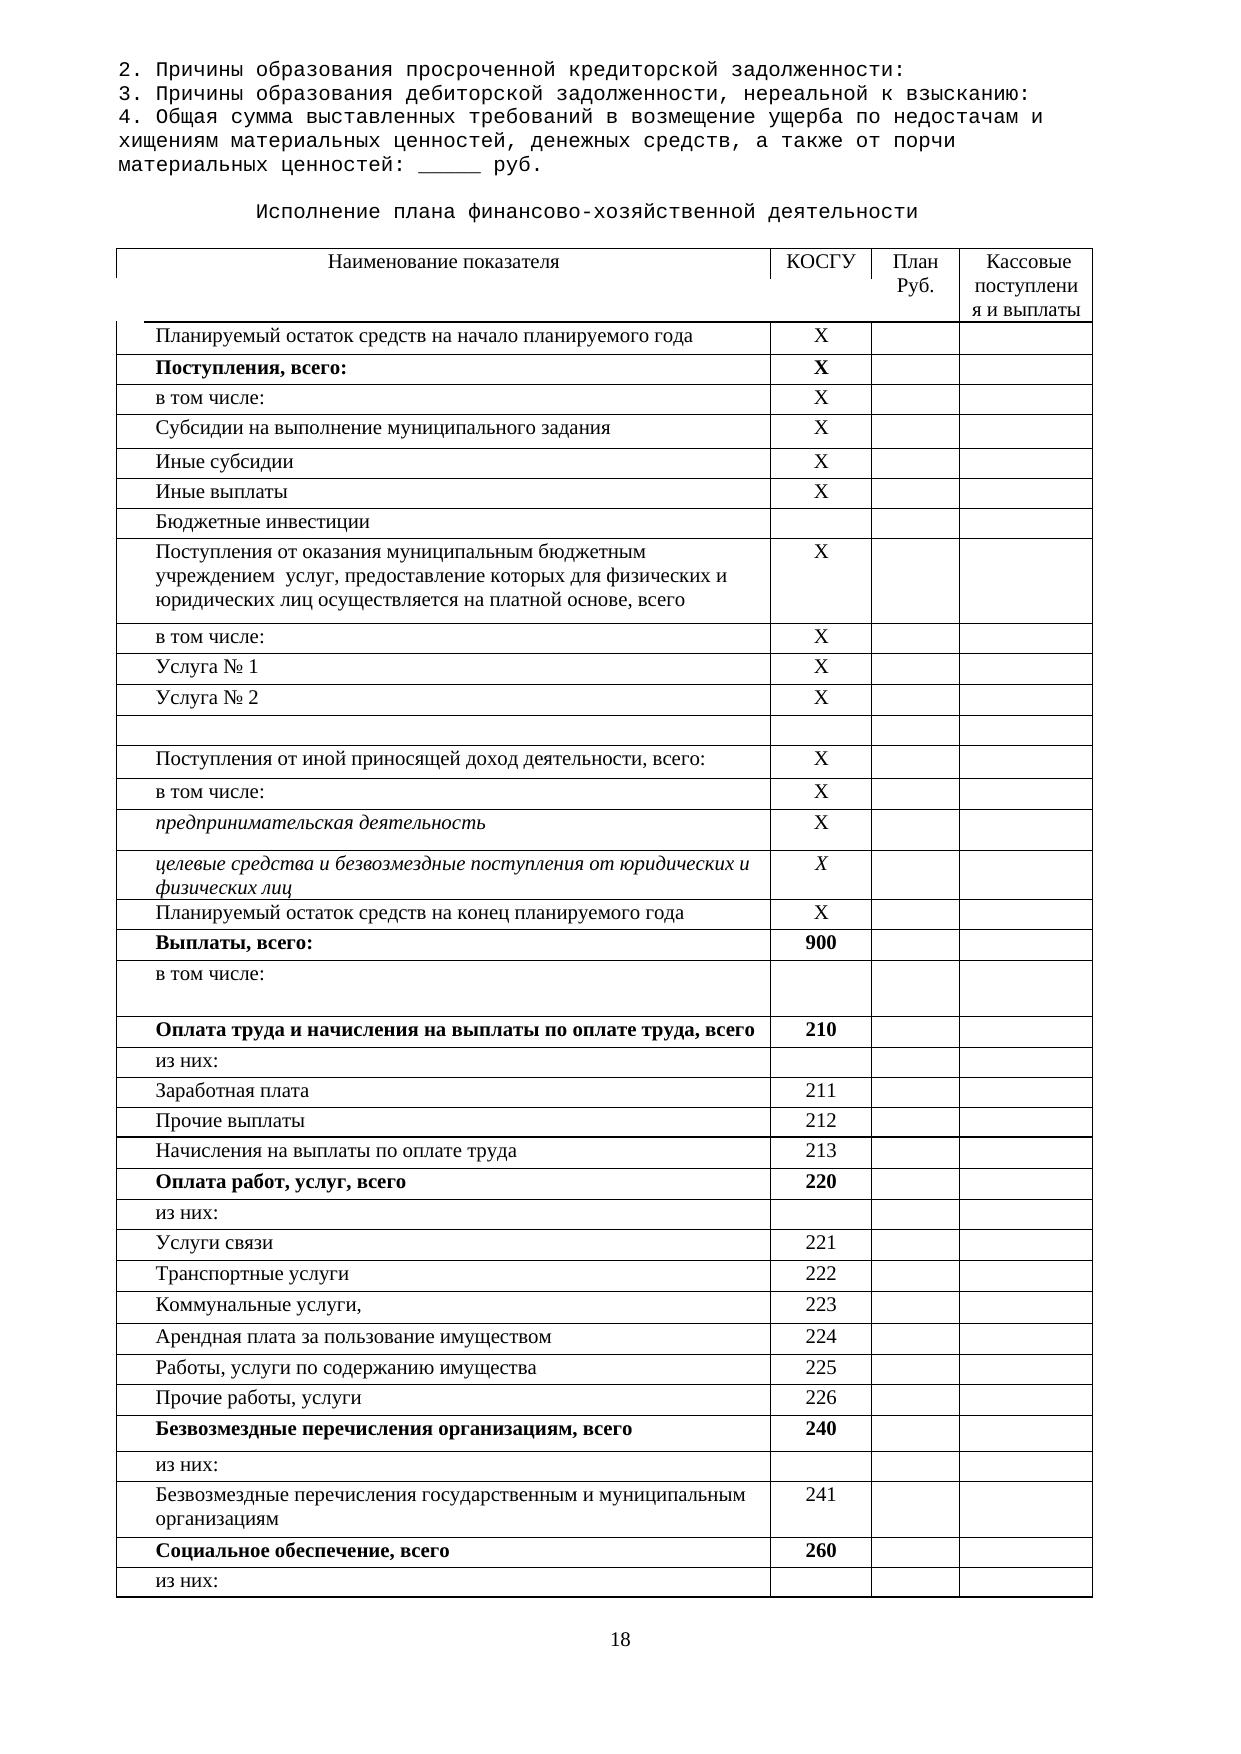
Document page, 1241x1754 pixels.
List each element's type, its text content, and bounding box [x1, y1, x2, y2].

table_cell [117, 479, 144, 508]
table_cell [117, 1108, 144, 1136]
table_cell [872, 1048, 959, 1077]
table_cell [117, 716, 144, 745]
table_cell Работы, услуги по содержанию имущества [144, 1355, 770, 1383]
table_cell Х [771, 810, 871, 850]
table_cell [960, 654, 1092, 684]
table_cell [872, 1482, 959, 1537]
table_cell из них: [144, 1452, 770, 1481]
table_cell Иные выплаты [144, 479, 770, 508]
table_cell [872, 1452, 959, 1481]
table_cell [872, 779, 959, 809]
table_cell [960, 1261, 1092, 1291]
table_cell Выплаты, всего: [144, 930, 770, 960]
table_cell [872, 1200, 959, 1229]
table_cell [960, 624, 1092, 653]
table_cell 900 [771, 930, 871, 960]
table_cell 224 [771, 1324, 871, 1354]
table_cell 212 [771, 1108, 871, 1136]
table_cell [960, 415, 1092, 448]
table_cell [872, 1324, 959, 1354]
table_cell [872, 1385, 959, 1415]
table_cell [872, 746, 959, 778]
table_cell [872, 624, 959, 653]
table_cell [872, 900, 959, 929]
table_header Кассовые поступления и выплаты [960, 249, 1092, 321]
table_cell 223 [771, 1292, 871, 1322]
table_cell Коммунальные услуги, [144, 1292, 770, 1322]
table_cell [771, 1200, 871, 1229]
table_cell [117, 1385, 144, 1415]
table_cell [872, 716, 959, 745]
table_cell [960, 449, 1092, 478]
table_cell [872, 1292, 959, 1322]
table_cell Планируемый остаток средств на начало планируемого года [144, 323, 770, 354]
table_cell [771, 1568, 871, 1596]
table_cell 241 [771, 1482, 871, 1537]
table_header План Руб. [871, 249, 959, 321]
table_cell [117, 539, 144, 623]
table_cell 260 [771, 1538, 871, 1567]
table_cell [872, 539, 959, 623]
text 4. Общая сумма выставленных требований в возмещение ущерба по недостачам и [118, 106, 1122, 130]
table_cell [960, 900, 1092, 929]
table_cell [117, 851, 144, 899]
table_cell [117, 1169, 144, 1199]
table_cell [872, 1416, 959, 1451]
table_cell в том числе: [144, 779, 770, 809]
table_cell [960, 1385, 1092, 1415]
table_cell [960, 961, 1092, 1016]
table_cell [960, 355, 1092, 384]
table_cell Х [771, 685, 871, 715]
table_cell [872, 810, 959, 850]
table_cell [960, 479, 1092, 508]
table_cell [960, 930, 1092, 960]
table_cell в том числе: [144, 385, 770, 414]
table_cell Безвозмездные перечисления государственным и муниципальным организациям [144, 1482, 770, 1537]
table_cell [960, 716, 1092, 745]
table_cell 240 [771, 1416, 871, 1451]
table_cell [960, 1452, 1092, 1481]
table_cell [117, 1200, 144, 1229]
table_cell [117, 746, 144, 778]
table_cell [960, 1078, 1092, 1107]
table_cell [960, 1292, 1092, 1322]
table_cell Х [771, 323, 871, 354]
table_cell целевые средства и безвозмездные поступления от юридических и физических лиц [144, 851, 770, 899]
table_cell [872, 685, 959, 715]
text 3. Причины образования дебиторской задолженности, нереальной к взысканию: [118, 83, 1122, 106]
table_cell [872, 323, 959, 354]
table_cell в том числе: [144, 624, 770, 653]
table_cell Х [771, 449, 871, 478]
table_cell Поступления от оказания муниципальным бюджетным учреждением услуг, предоставление которых для физических и юридических лиц осуществляется на платной основе, всего [144, 539, 770, 623]
text Исполнение плана финансово-хозяйственной деятельности [118, 201, 1122, 224]
table_cell [960, 746, 1092, 778]
table_cell [872, 654, 959, 684]
table_cell Субсидии на выполнение муниципального задания [144, 415, 770, 448]
table_cell [117, 654, 144, 684]
table_cell [872, 1078, 959, 1107]
table_cell из них: [144, 1200, 770, 1229]
table_cell [960, 1108, 1092, 1136]
table_cell Поступления, всего: [144, 355, 770, 384]
table_cell [960, 509, 1092, 538]
table_cell Х [771, 654, 871, 684]
table_cell [117, 900, 144, 929]
table_cell [960, 1169, 1092, 1199]
table_cell [960, 323, 1092, 354]
table_cell [960, 1324, 1092, 1354]
table_cell 225 [771, 1355, 871, 1383]
table_cell [117, 321, 144, 354]
table_cell [960, 810, 1092, 850]
table_cell [872, 1568, 959, 1596]
table_cell [872, 449, 959, 478]
table_cell Х [771, 539, 871, 623]
text 2. Причины образования просроченной кредиторской задолженности: [118, 59, 1122, 83]
table_cell Начисления на выплаты по оплате труда [144, 1138, 770, 1168]
table_cell [117, 1048, 144, 1077]
table_cell [117, 1568, 144, 1596]
table_cell [117, 415, 144, 448]
table_cell [872, 1017, 959, 1047]
table_cell [771, 1048, 871, 1077]
table_cell [117, 1416, 144, 1451]
table_cell [960, 1355, 1092, 1383]
table_cell [872, 1230, 959, 1260]
table_cell [960, 851, 1092, 899]
table_cell Услуги связи [144, 1230, 770, 1260]
table_cell [872, 930, 959, 960]
table_cell [872, 1108, 959, 1136]
table_cell [117, 1138, 144, 1168]
table_cell из них: [144, 1568, 770, 1596]
table_header КОСГУ [771, 249, 871, 321]
table_cell Х [771, 415, 871, 448]
table_cell [117, 355, 144, 384]
table_cell Транспортные услуги [144, 1261, 770, 1291]
table_cell [872, 851, 959, 899]
table_cell [771, 716, 871, 745]
table_cell [872, 1355, 959, 1383]
table_cell [771, 1452, 871, 1481]
table_cell [117, 961, 144, 1016]
table_cell Х [771, 851, 871, 899]
table_cell [117, 1017, 144, 1047]
table_cell [960, 779, 1092, 809]
table_cell [117, 779, 144, 809]
table_cell [960, 1230, 1092, 1260]
table_cell Заработная плата [144, 1078, 770, 1107]
table_cell [117, 930, 144, 960]
table_cell Х [771, 479, 871, 508]
table_cell 213 [771, 1138, 871, 1168]
table_cell [872, 415, 959, 448]
table_cell 211 [771, 1078, 871, 1107]
table_cell [117, 1452, 144, 1481]
table_cell [872, 385, 959, 414]
table_cell Социальное обеспечение, всего [144, 1538, 770, 1567]
table_cell [117, 1261, 144, 1291]
table_cell [872, 509, 959, 538]
table_cell [117, 1355, 144, 1383]
table_cell предпринимательская деятельность [144, 810, 770, 850]
table_cell Х [771, 746, 871, 778]
table_cell [960, 1017, 1092, 1047]
table_cell Оплата работ, услуг, всего [144, 1169, 770, 1199]
table_cell [117, 1230, 144, 1260]
table_cell Х [771, 624, 871, 653]
table_cell [872, 1138, 959, 1168]
table_cell [117, 1538, 144, 1567]
table_cell Услуга № 2 [144, 685, 770, 715]
text материальных ценностей: _____ руб. [118, 154, 1122, 177]
table_cell Х [771, 355, 871, 384]
table_cell [771, 961, 871, 1016]
table_cell [960, 1568, 1092, 1596]
table_cell [960, 1538, 1092, 1567]
table_cell [144, 716, 770, 745]
table_cell [117, 509, 144, 538]
table_cell 210 [771, 1017, 871, 1047]
table_cell 221 [771, 1230, 871, 1260]
table_header Наименование показателя [116, 249, 771, 321]
table_cell [960, 1200, 1092, 1229]
table_cell [117, 1292, 144, 1322]
text хищениям материальных ценностей, денежных средств, а также от порчи [118, 130, 1122, 154]
table_cell Услуга № 1 [144, 654, 770, 684]
table_cell в том числе: [144, 961, 770, 1016]
table_cell [960, 539, 1092, 623]
table_cell Прочие работы, услуги [144, 1385, 770, 1415]
table_cell Оплата труда и начисления на выплаты по оплате труда, всего [144, 1017, 770, 1047]
table_cell [872, 1169, 959, 1199]
table_cell [872, 961, 959, 1016]
table_cell [960, 1482, 1092, 1537]
table_cell Планируемый остаток средств на конец планируемого года [144, 900, 770, 929]
table_cell [117, 685, 144, 715]
table_cell [117, 810, 144, 850]
table_cell [872, 479, 959, 508]
table_cell [960, 1416, 1092, 1451]
table_cell [960, 385, 1092, 414]
table_cell Х [771, 385, 871, 414]
table_cell Иные субсидии [144, 449, 770, 478]
table_cell Прочие выплаты [144, 1108, 770, 1136]
table_cell [872, 1261, 959, 1291]
table_cell [117, 1078, 144, 1107]
table_cell 222 [771, 1261, 871, 1291]
table_cell Х [771, 779, 871, 809]
table_cell [872, 355, 959, 384]
table_cell [117, 449, 144, 478]
table_cell [117, 1324, 144, 1354]
table_cell [117, 624, 144, 653]
table_cell [117, 385, 144, 414]
table_cell [771, 509, 871, 538]
table_cell [117, 1482, 144, 1537]
table_cell Безвозмездные перечисления организациям, всего [144, 1416, 770, 1451]
table_cell Арендная плата за пользование имуществом [144, 1324, 770, 1354]
table_cell [960, 1048, 1092, 1077]
table_cell 220 [771, 1169, 871, 1199]
table_cell [960, 1138, 1092, 1168]
table_cell 226 [771, 1385, 871, 1415]
table_cell из них: [144, 1048, 770, 1077]
table_cell Бюджетные инвестиции [144, 509, 770, 538]
table_cell Х [771, 900, 871, 929]
table_cell [872, 1538, 959, 1567]
table_cell [960, 685, 1092, 715]
table_cell Поступления от иной приносящей доход деятельности, всего: [144, 746, 770, 778]
